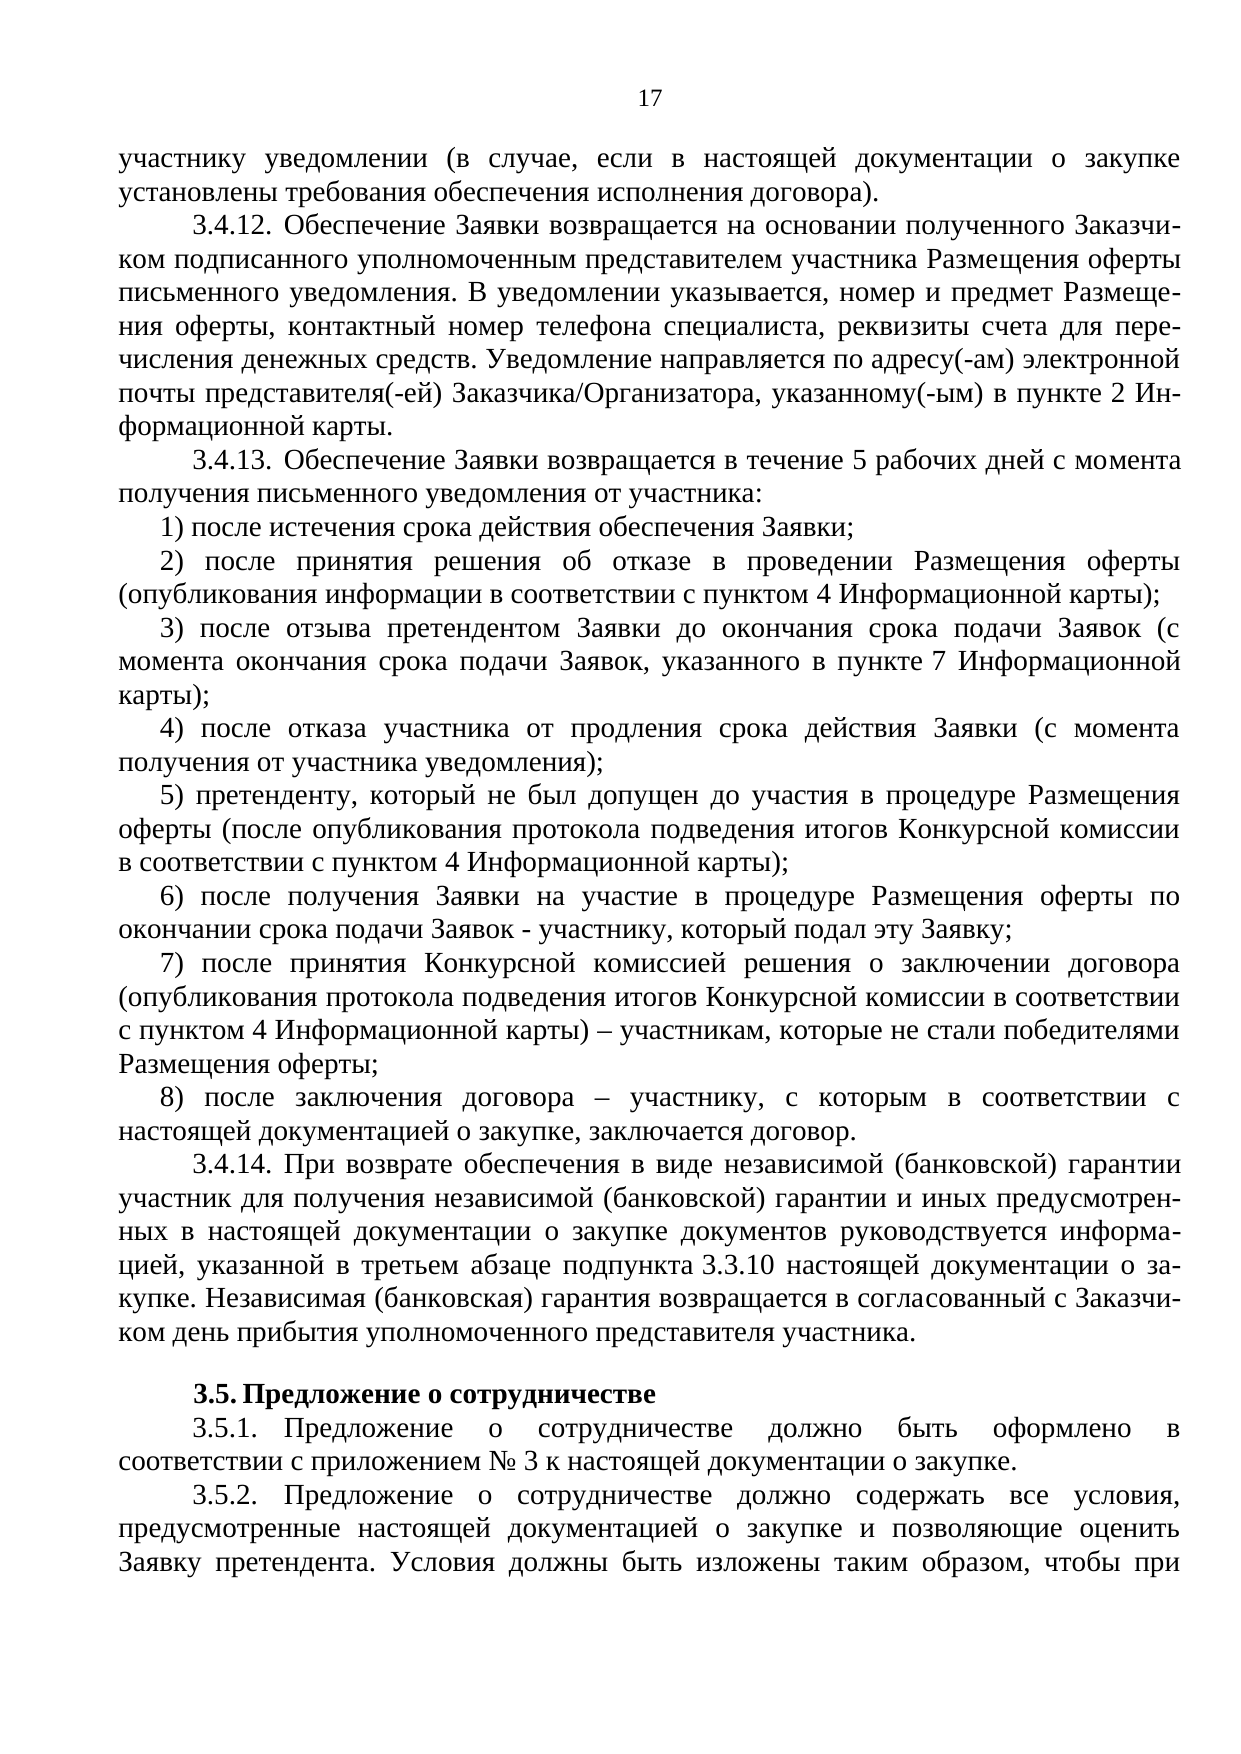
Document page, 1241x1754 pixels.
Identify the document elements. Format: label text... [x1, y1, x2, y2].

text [118, 140, 1181, 207]
text 3) после отзыва претендентом Заявки до окончания срока подачи Заявок (с момента окончания срока подачи Заявок, указанного в пункте 7 Информационной карты); [118, 610, 1181, 710]
text 6) после получения Заявки на участие в процедуре Размещения оферты по окончании срока подачи Заявок - участнику, который подал эту Заявку; [118, 878, 1181, 945]
text 5) претенденту, который не был допущен до участия в процедуре Размещения оферты (после опубликования протокола подведения итогов Конкурсной комиссии в соответствии с пунктом 4 Информационной карты); [118, 777, 1181, 878]
list При возврате обеспечения в виде независимой (банковской) гарантии участник для получения независимой (банковской) гарантии и иных предусмотренных в настоящей документации о закупке документов руководствуется информацией, указанной в третьем абзаце подпункта 3.3.10 настоящей документации о закупке. Независимая (банковская) гарантия возвращается в согласованный с Заказчиком день прибытия уполномоченного представителя участника. [118, 1146, 1181, 1348]
list Обеспечение Заявки возвращается в течение 5 рабочих дней с момента получения письменного уведомления от участника: [118, 442, 1181, 509]
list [118, 1477, 1181, 1578]
text 1) после истечения срока действия обеспечения Заявки; [118, 509, 1181, 543]
text 8) после заключения договора – участнику, с которым в соответствии с настоящей документацией о закупке, заключается договор. [118, 1079, 1181, 1146]
text 2) после принятия решения об отказе в проведении Размещения оферты (опубликования информации в соответствии с пунктом 4 Информационной карты); [118, 543, 1181, 610]
text 7) после принятия Конкурсной комиссией решения о заключении договора (опубликования протокола подведения итогов Конкурсной комиссии в соответствии с пунктом 4 Информационной карты) – участникам, которые не стали победителями Размещения оферты; [118, 945, 1181, 1079]
text 4) после отказа участника от продления срока действия Заявки (с момента получения от участника уведомления); [118, 710, 1181, 777]
list Обеспечение Заявки возвращается на основании полученного Заказчиком подписанного уполномоченным представителем участника Размещения оферты письменного уведомления. В уведомлении указывается, номер и предмет Размещения оферты, контактный номер телефона специалиста, реквизиты счета для перечисления денежных средств. Уведомление направляется по адресу(-ам) электронной почты представителя(-ей) Заказчика/Организатора, указанному(-ым) в пункте 2 Информационной карты. [118, 207, 1181, 442]
list Предложение о сотрудничестве должно быть оформлено в соответствии с приложением № 3 к настоящей документации о закупке. [118, 1410, 1181, 1477]
subtitle Предложение о сотрудничестве [118, 1376, 1181, 1410]
